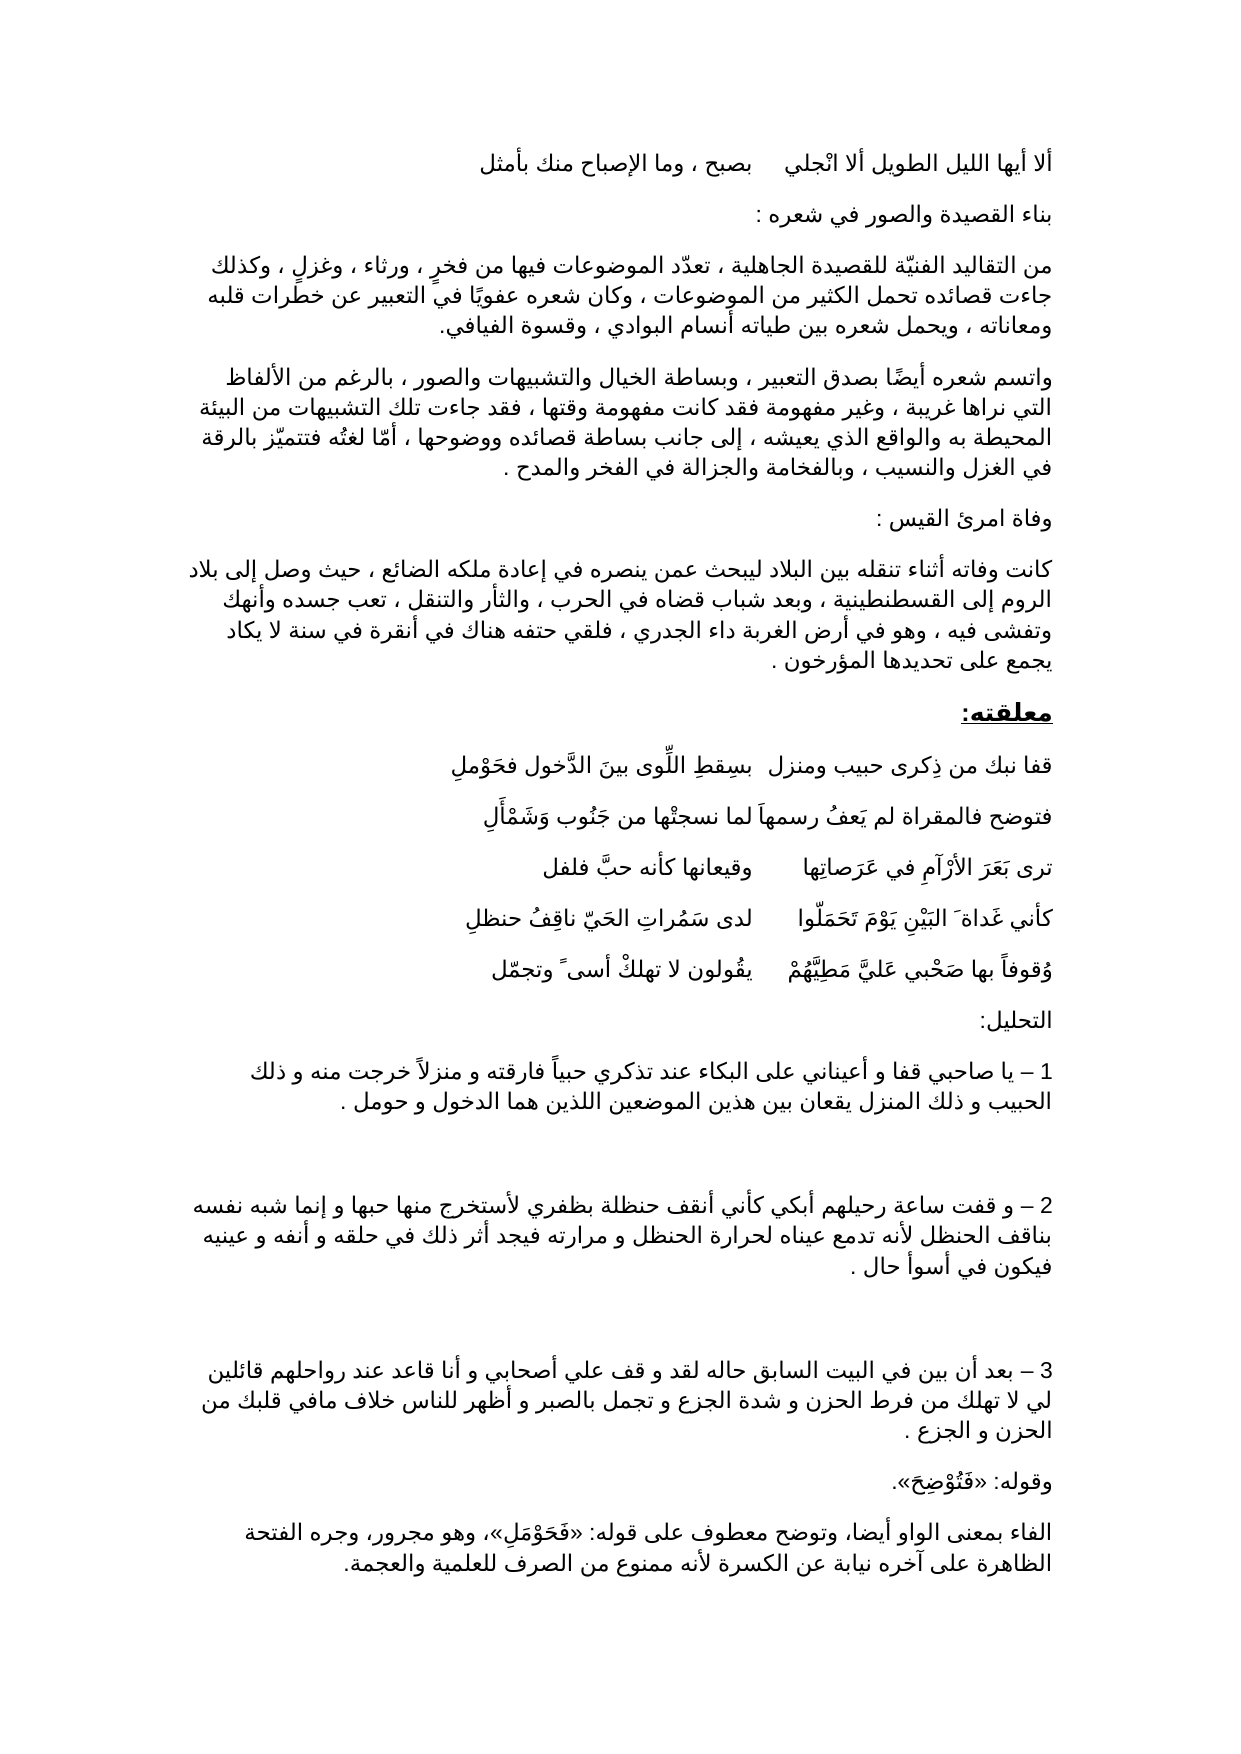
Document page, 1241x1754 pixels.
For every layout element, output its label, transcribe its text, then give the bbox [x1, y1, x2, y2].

text معلقته: [187, 698, 1053, 727]
text وقوله: «فَتُوْضِحَ». [187, 1468, 1053, 1494]
text 3 – بعد أن بين في البيت السابق حاله لقد و قف علي أصحابي و أنا قاعد عند رواحلهم قائلين لي لا تهلك من فرط الحزن و شدة الجزع و تجمل بالصبر و أظهر للناس خلاف مافي قلبك من الحزن و الجزع . [187, 1357, 1053, 1443]
text ترى بَعَرَ الأرْآمِ في عَرَصاتِها وقيعانها كأنه حبَّ فلفل [187, 854, 1053, 880]
text وُقوفاً بها صَحْبي عَليَّ مَطِيَّهُمْ يقُولون لا تهلكْ أسى ً وتجمّل [187, 956, 1053, 982]
text بناء القصيدة والصور في شعره : [187, 201, 1053, 227]
text وفاة امرئ القيس : [187, 505, 1053, 532]
text قفا نبك من ذِكرى حبيب ومنزل بسِقطِ اللِّوى بينَ الدَّخول فحَوْملِ [187, 752, 1053, 778]
text 1 – يا صاحبي قفا و أعيناني على البكاء عند تذكري حبياً فارقته و منزلاً خرجت منه و ذلك الحبيب و ذلك المنزل يقعان بين هذين الموضعين اللذين هما الدخول و حومل . [187, 1058, 1053, 1114]
text 2 – و قفت ساعة رحيلهم أبكي كأني أنقف حنظلة بظفري لأستخرج منها حبها و إنما شبه نفسه بناقف الحنظل لأنه تدمع عيناه لحرارة الحنظل و مرارته فيجد أثر ذلك في حلقه و أنفه و عينيه فيكون في أسوأ حال . [187, 1192, 1053, 1279]
text من التقاليد الفنيّة للقصيدة الجاهلية ، تعدّد الموضوعات فيها من فخرٍ ، ورثاء ، وغزلٍ ، وكذلك جاءت قصائده تحمل الكثير من الموضوعات ، وكان شعره عفويًا في التعبير عن خطرات قلبه ومعاناته ، ويحمل شعره بين طياته أنسام البوادي ، وقسوة الفيافي. [187, 252, 1053, 339]
text التحليل: [187, 1007, 1053, 1033]
text فتوضح فالمقراة لم يَعفُ رسمهاَ لما نسجتْها من جَنُوب وَشَمْأَلِ [187, 803, 1053, 829]
text كأني غَداة َ البَيْنِ يَوْمَ تَحَمَلّوا لدى سَمُراتِ الحَيّ ناقِفُ حنظلِ [187, 905, 1053, 931]
text واتسم شعره أيضًا بصدق التعبير ، وبساطة الخيال والتشبيهات والصور ، بالرغم من الألفاظ التي نراها غريبة ، وغير مفهومة فقد كانت مفهومة وقتها ، فقد جاءت تلك التشبيهات من البيئة المحيطة به والواقع الذي يعيشه ، إلى جانب بساطة قصائده ووضوحها ، أمّا لغتُه فتتميّز بالرقة في الغزل والنسيب ، وبالفخامة والجزالة في الفخر والمدح . [187, 363, 1053, 481]
text الفاء بمعنى الواو أيضا، وتوضح معطوف على قوله: «فَحَوْمَلِ»، وهو مجرور، وجره الفتحة الظاهرة على آخره نيابة عن الكسرة لأنه ممنوع من الصرف للعلمية والعجمة. [187, 1519, 1053, 1576]
text كانت وفاته أثناء تنقله بين البلاد ليبحث عمن ينصره في إعادة ملكه الضائع ، حيث وصل إلى بلاد الروم إلى القسطنطينية ، وبعد شباب قضاه في الحرب ، والثأر والتنقل ، تعب جسده وأنهك وتفشى فيه ، وهو في أرض الغربة داء الجدري ، فلقي حتفه هناك في أنقرة في سنة لا يكاد يجمع على تحديدها المؤرخون . [187, 556, 1053, 673]
text ألا أيها الليل الطويل ألا انْجلي بصبح ، وما الإصباح منك بأمثل [187, 150, 1053, 176]
